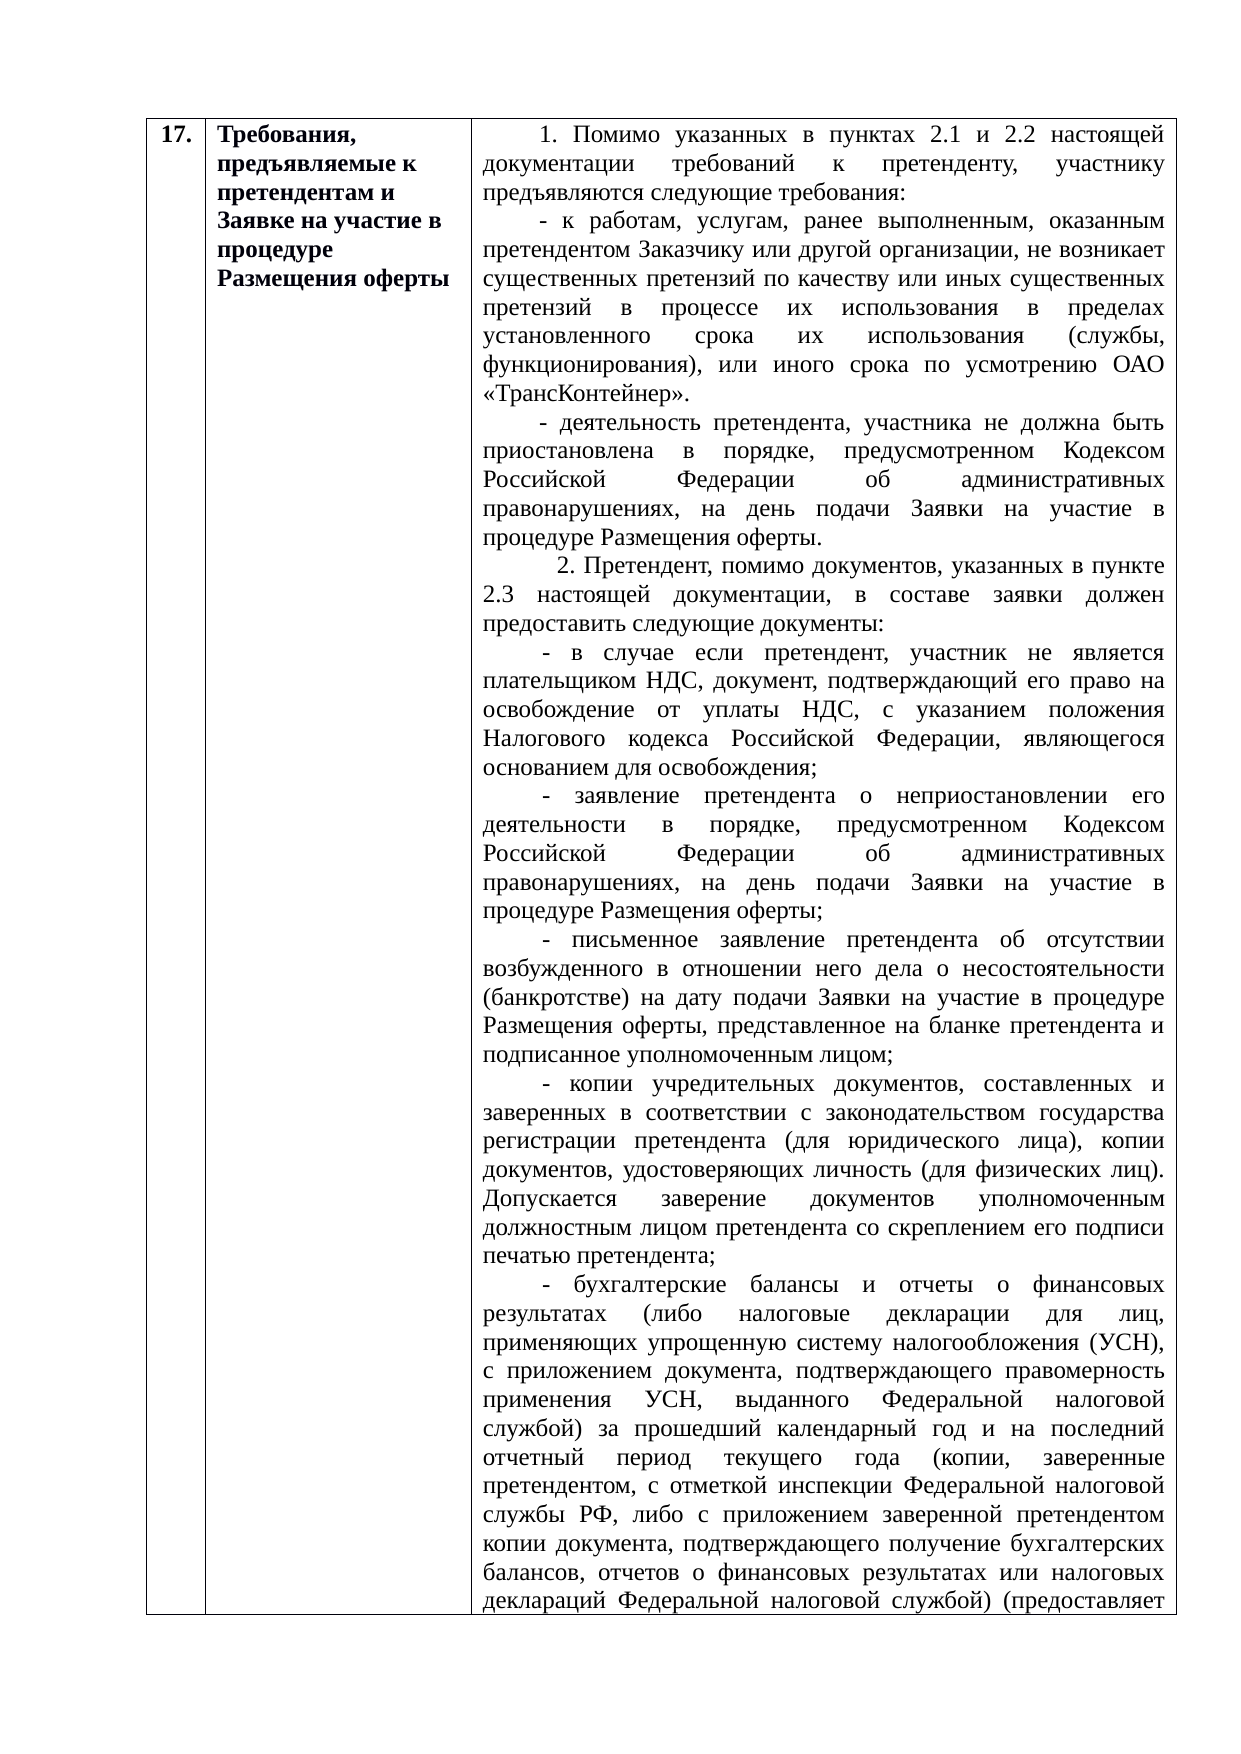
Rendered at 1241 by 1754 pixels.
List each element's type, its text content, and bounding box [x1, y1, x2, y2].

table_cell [206, 119, 471, 1614]
table_cell 17. [147, 119, 205, 1614]
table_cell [472, 119, 1176, 1614]
